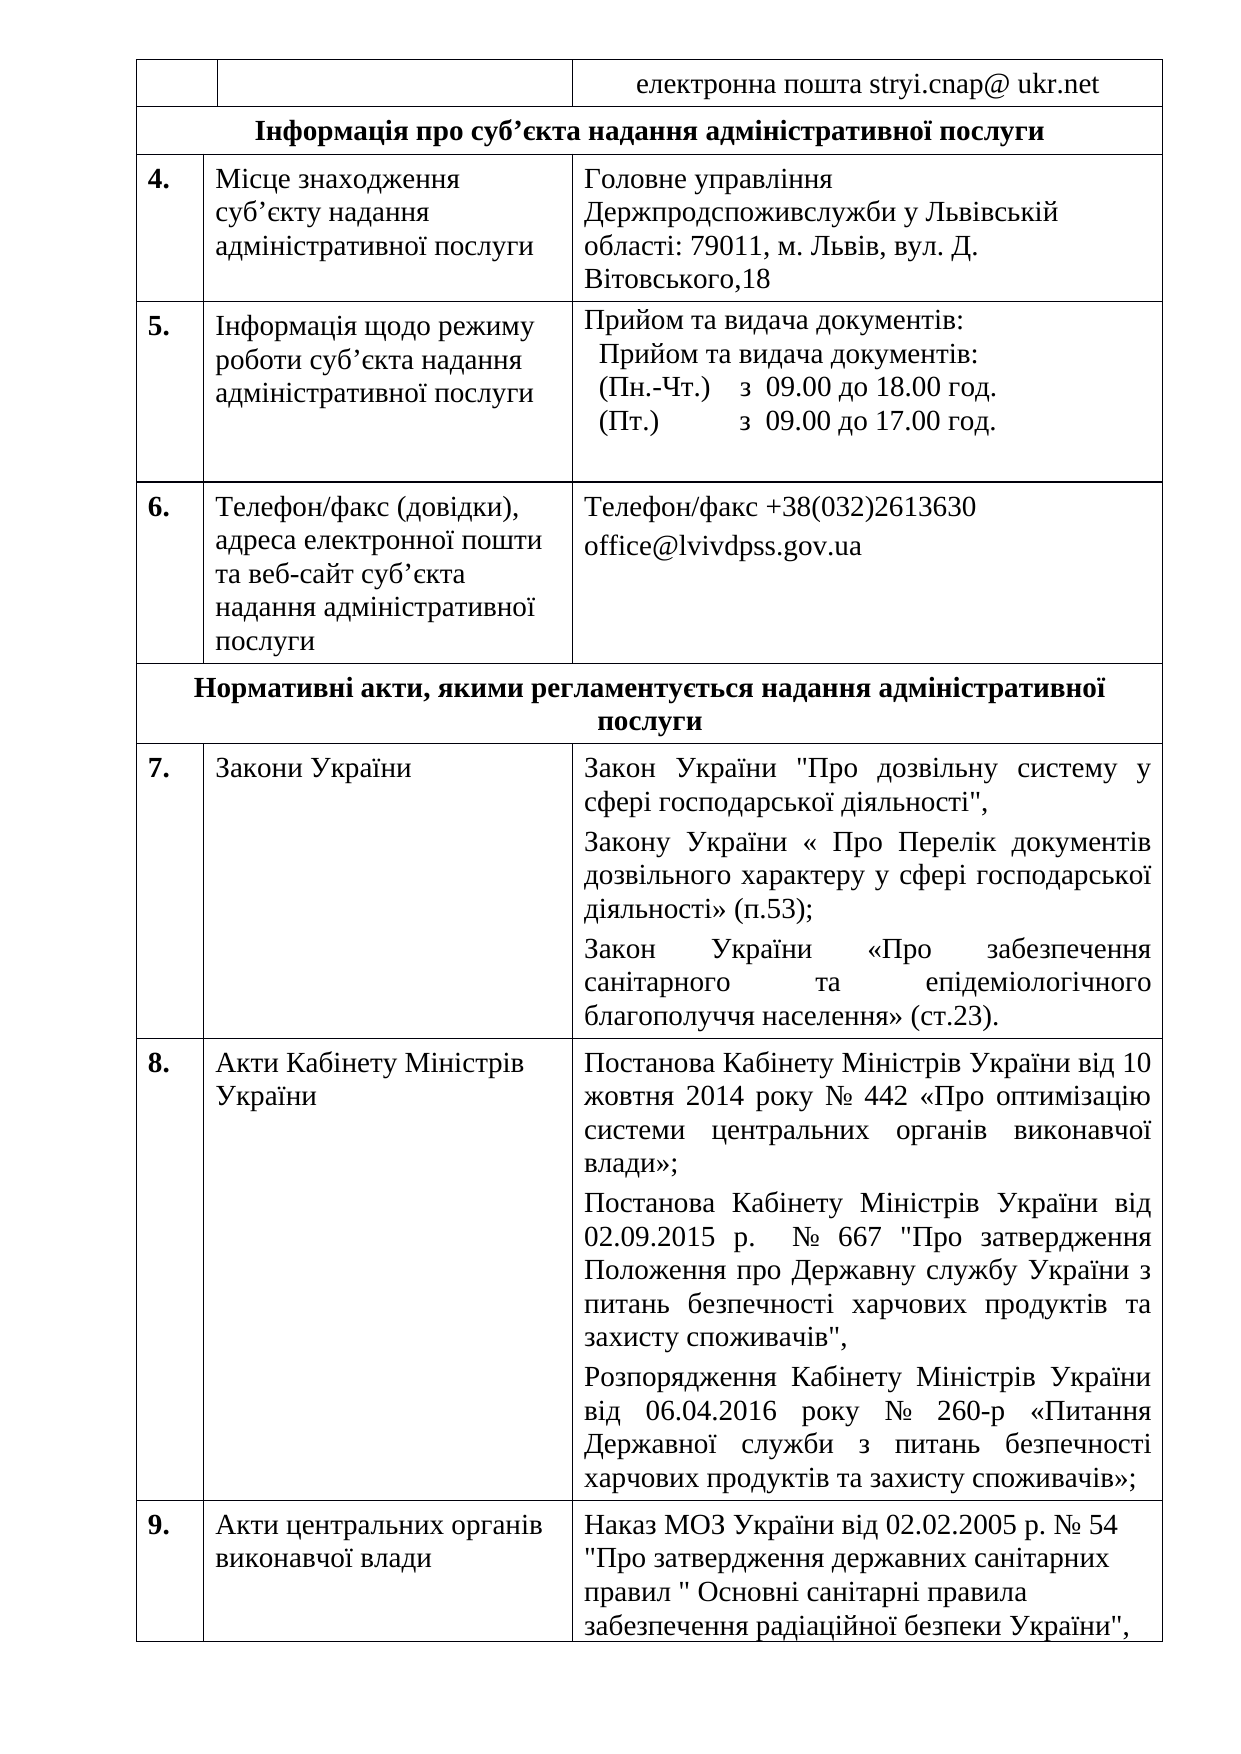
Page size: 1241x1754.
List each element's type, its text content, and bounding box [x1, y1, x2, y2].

table_cell Закони України [204, 744, 572, 1038]
table_cell Інформація про суб’єкта надання адміністративної послуги [137, 107, 1162, 153]
table_cell Прийом та видача документів: Прийом та видача документів: (Пн.-Чт.) з 09.00 до 18.00 год. (Пт.) з 09.00 до 17.00 год. [573, 302, 1162, 481]
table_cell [573, 1501, 1162, 1641]
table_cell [204, 1501, 572, 1641]
table_cell Місце знаходження суб’єкту надання адміністративної послуги [204, 155, 572, 301]
table_cell 4. [137, 155, 203, 301]
table_cell 7. [137, 744, 203, 1038]
table_cell Акти Кабінету Міністрів України [204, 1039, 572, 1500]
table_cell 5. [137, 302, 203, 481]
table_cell Закон України "Про дозвільну систему у сфері господарської діяльності", Закону України « Про Перелік документів дозвільного характеру у сфері господарської діяльності» (п.53); Закон України «Про забезпечення санітарного та епідеміологічного благополуччя населення» (ст.23). [573, 744, 1162, 1038]
table_cell 8. [137, 1039, 203, 1500]
table_cell Інформація щодо режиму роботи суб’єкта надання адміністративної послуги [204, 302, 572, 481]
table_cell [573, 60, 1162, 106]
table_cell Головне управління Держпродспоживслужби у Львівській області: 79011, м. Львів, вул. Д. Вітовського,18 [573, 155, 1162, 301]
table_cell Нормативні акти, якими регламентується надання адміністративної послуги [137, 664, 1162, 743]
table_cell Телефон/факс (довідки), адреса електронної пошти та веб-сайт суб’єкта надання адміністративної послуги [204, 483, 572, 663]
table_cell Постанова Кабінету Міністрів України від 10 жовтня 2014 року № 442 «Про оптимізацію системи центральних органів виконавчої влади»; Постанова Кабінету Міністрів України від 02.09.2015 р. № 667 "Про затвердження Положення про Державну службу України з питань безпечності харчових продуктів та захисту споживачів", Розпорядження Кабінету Міністрів України від 06.04.2016 року № 260-р «Питання Державної служби з питань безпечності харчових продуктів та захисту споживачів»; [573, 1039, 1162, 1500]
table_cell 6. [137, 483, 203, 663]
table_cell Телефон/факс +38(032)2613630 office@lvivdpss.gov.ua [573, 483, 1162, 663]
table_cell 9. [137, 1501, 203, 1641]
table_cell 3. [137, 60, 217, 106]
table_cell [218, 60, 572, 106]
